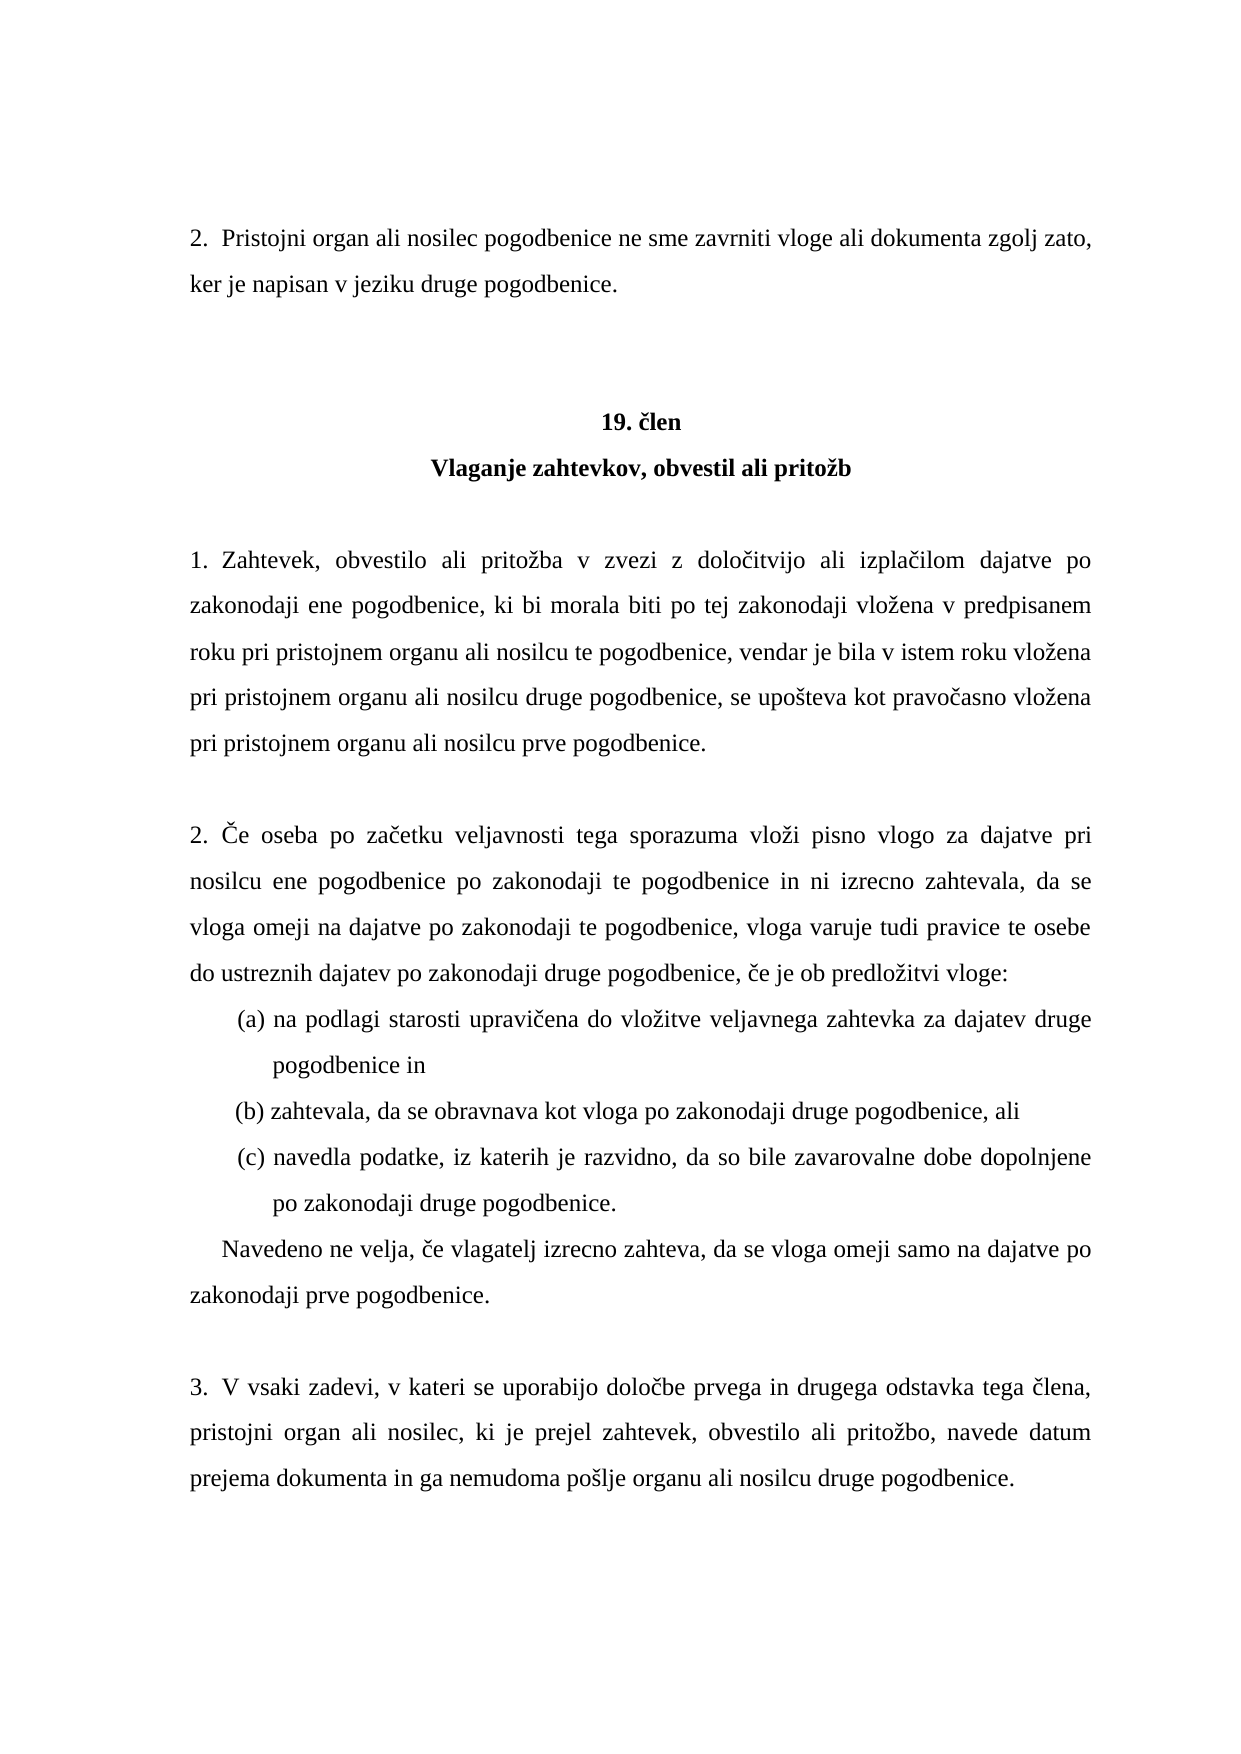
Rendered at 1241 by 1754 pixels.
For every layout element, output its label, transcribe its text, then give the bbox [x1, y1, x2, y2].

text (b) zahtevala, da se obravnava kot vloga po zakonodaji druge pogodbenice, ali [229, 1096, 1093, 1125]
text (c) navedla podatke, iz katerih je razvidno, da so bile zavarovalne dobe dopolnjene po zakonodaji druge pogodbenice. [229, 1142, 1093, 1217]
text 2. Če oseba po začetku veljavnosti tega sporazuma vloži pisno vlogo za dajatve pri nosilcu ene pogodbenice po zakonodaji te pogodbenice in ni izrecno zahtevala, da se vloga omeji na dajatve po zakonodaji te pogodbenice, vloga varuje tudi pravice te osebe do ustreznih dajatev po zakonodaji druge pogodbenice, če je ob predložitvi vloge: [189, 820, 1093, 987]
text 3. V vsaki zadevi, v kateri se uporabijo določbe prvega in drugega odstavka tega člena, pristojni organ ali nosilec, ki je prejel zahtevek, obvestilo ali pritožbo, navede datum prejema dokumenta in ga nemudoma pošlje organu ali nosilcu druge pogodbenice. [189, 1372, 1093, 1492]
text (a) na podlagi starosti upravičena do vložitve veljavnega zahtevka za dajatev druge pogodbenice in [229, 1004, 1093, 1079]
text 19. člen [189, 407, 1093, 436]
text 1. Zahtevek, obvestilo ali pritožba v zvezi z določitvijo ali izplačilom dajatve po zakonodaji ene pogodbenice, ki bi morala biti po tej zakonodaji vložena v predpisanem roku pri pristojnem organu ali nosilcu te pogodbenice, vendar je bila v istem roku vložena pri pristojnem organu ali nosilcu druge pogodbenice, se upošteva kot pravočasno vložena pri pristojnem organu ali nosilcu prve pogodbenice. [189, 545, 1093, 757]
text 2. Pristojni organ ali nosilec pogodbenice ne sme zavrniti vloge ali dokumenta zgolj zato, ker je napisan v jeziku druge pogodbenice. [189, 223, 1093, 298]
text Vlaganje zahtevkov, obvestil ali pritožb [189, 453, 1093, 482]
text Navedeno ne velja, če vlagatelj izrecno zahteva, da se vloga omeji samo na dajatve po zakonodaji prve pogodbenice. [189, 1234, 1093, 1308]
